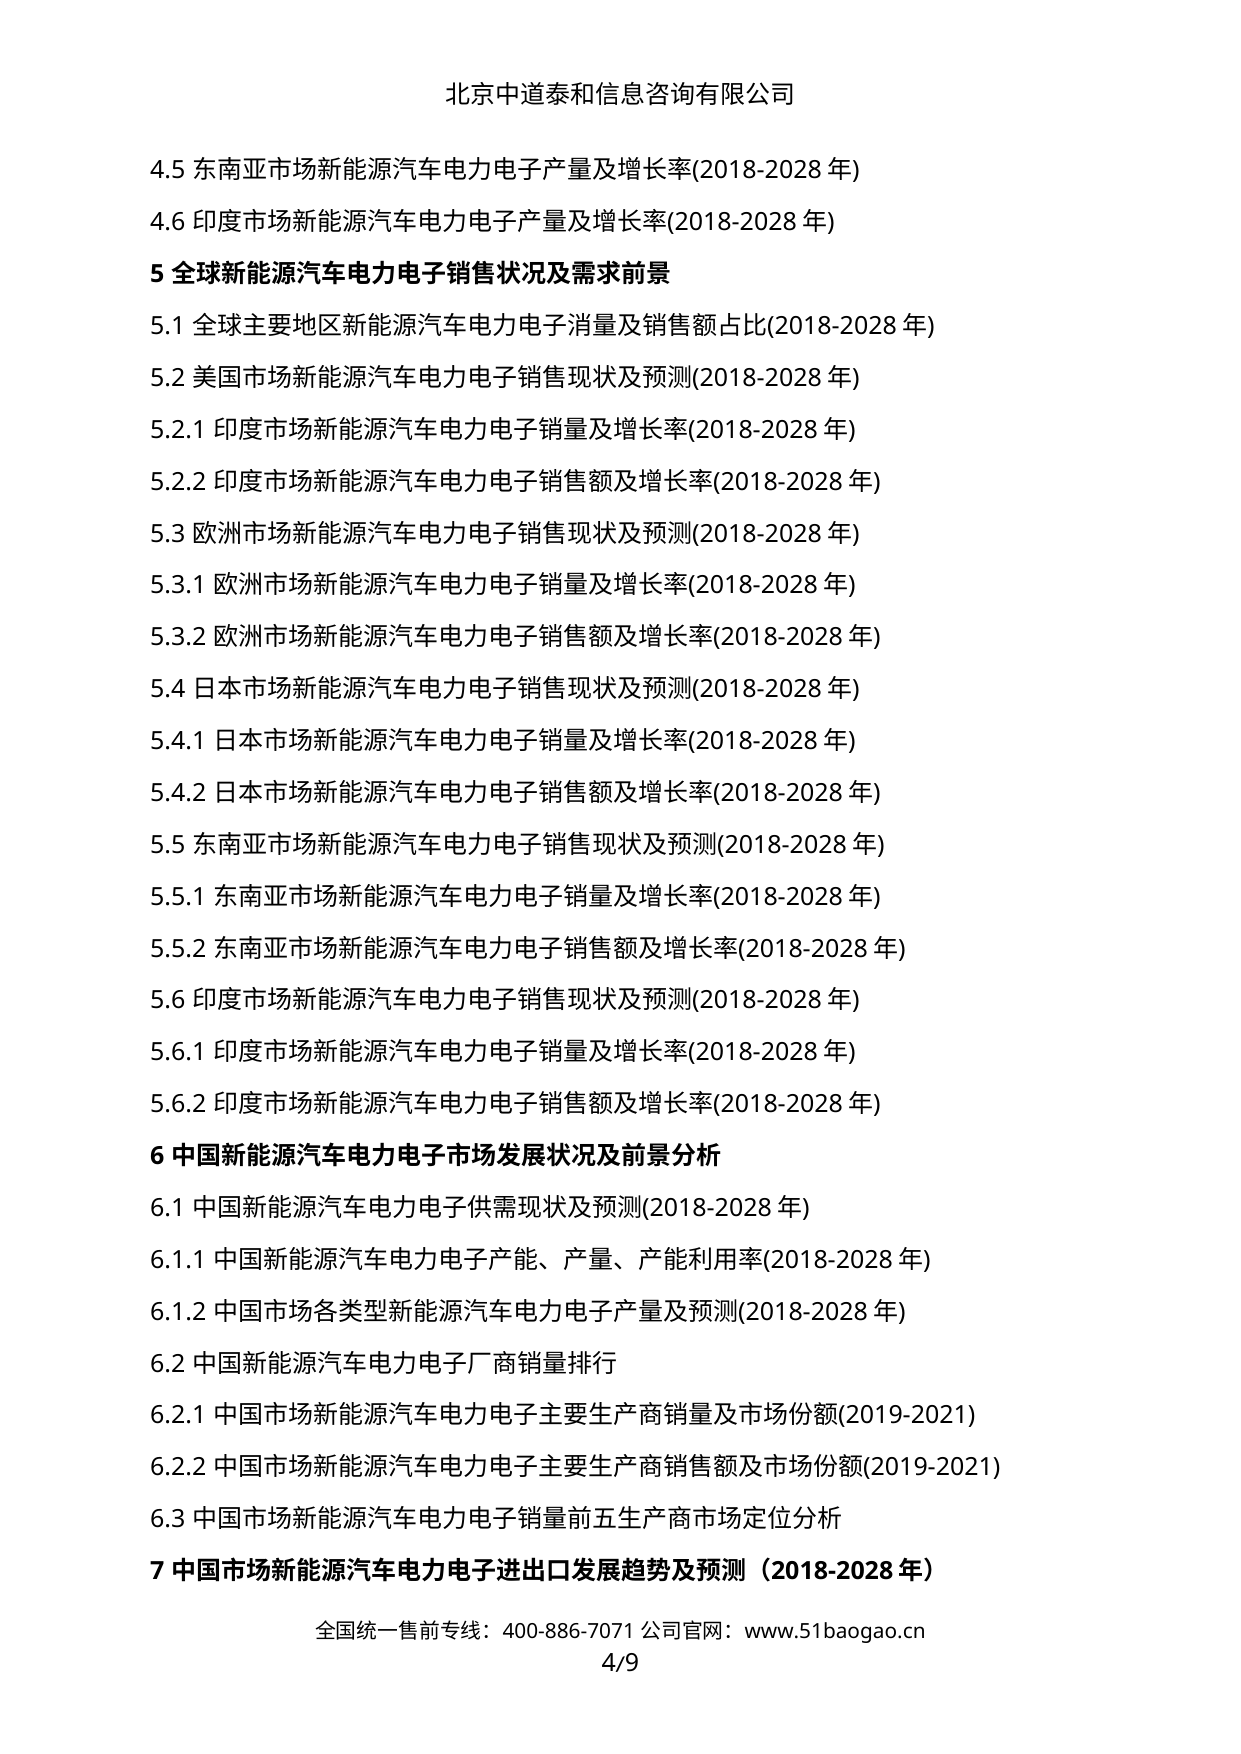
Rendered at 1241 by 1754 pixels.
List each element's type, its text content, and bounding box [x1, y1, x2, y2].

text 6.1 中国新能源汽车电力电子供需现状及预测(2018-2028年) [150, 1187, 1090, 1224]
text 5.6.1 印度市场新能源汽车电力电子销量及增长率(2018-2028年) [150, 1032, 1090, 1068]
text 5.2 美国市场新能源汽车电力电子销售现状及预测(2018-2028年) [150, 357, 1090, 394]
text 5.6 印度市场新能源汽车电力电子销售现状及预测(2018-2028年) [150, 980, 1090, 1016]
text 5.2.1 印度市场新能源汽车电力电子销量及增长率(2018-2028年) [150, 409, 1090, 446]
text 6.2.1 中国市场新能源汽车电力电子主要生产商销量及市场份额(2019-2021) [150, 1395, 1090, 1431]
text 6.2.2 中国市场新能源汽车电力电子主要生产商销售额及市场份额(2019-2021) [150, 1447, 1090, 1483]
text 5.4 日本市场新能源汽车电力电子销售现状及预测(2018-2028年) [150, 669, 1090, 705]
text 6.1.2 中国市场各类型新能源汽车电力电子产量及预测(2018-2028年) [150, 1291, 1090, 1327]
text 5.5.1 东南亚市场新能源汽车电力电子销量及增长率(2018-2028年) [150, 876, 1090, 912]
text 7 中国市场新能源汽车电力电子进出口发展趋势及预测（2018-2028年） [150, 1551, 1090, 1587]
text 5.5.2 东南亚市场新能源汽车电力电子销售额及增长率(2018-2028年) [150, 928, 1090, 964]
text 6.1.1 中国新能源汽车电力电子产能、产量、产能利用率(2018-2028年) [150, 1239, 1090, 1276]
text 5.6.2 印度市场新能源汽车电力电子销售额及增长率(2018-2028年) [150, 1084, 1090, 1120]
text 5.3.1 欧洲市场新能源汽车电力电子销量及增长率(2018-2028年) [150, 565, 1090, 601]
text 5.4.1 日本市场新能源汽车电力电子销量及增长率(2018-2028年) [150, 721, 1090, 757]
text 6.3 中国市场新能源汽车电力电子销量前五生产商市场定位分析 [150, 1499, 1090, 1535]
text 5.5 东南亚市场新能源汽车电力电子销售现状及预测(2018-2028年) [150, 824, 1090, 861]
text 5.1 全球主要地区新能源汽车电力电子消量及销售额占比(2018-2028年) [150, 306, 1090, 342]
text 5.3 欧洲市场新能源汽车电力电子销售现状及预测(2018-2028年) [150, 513, 1090, 549]
text 6.2 中国新能源汽车电力电子厂商销量排行 [150, 1343, 1090, 1379]
text 6 中国新能源汽车电力电子市场发展状况及前景分析 [150, 1136, 1090, 1172]
text 5.3.2 欧洲市场新能源汽车电力电子销售额及增长率(2018-2028年) [150, 617, 1090, 653]
text 5 全球新能源汽车电力电子销售状况及需求前景 [150, 254, 1090, 290]
text 4.6 印度市场新能源汽车电力电子产量及增长率(2018-2028年) [150, 202, 1090, 238]
text 5.2.2 印度市场新能源汽车电力电子销售额及增长率(2018-2028年) [150, 461, 1090, 497]
text 5.4.2 日本市场新能源汽车电力电子销售额及增长率(2018-2028年) [150, 772, 1090, 809]
text 4.5 东南亚市场新能源汽车电力电子产量及增长率(2018-2028年) [150, 150, 1090, 186]
